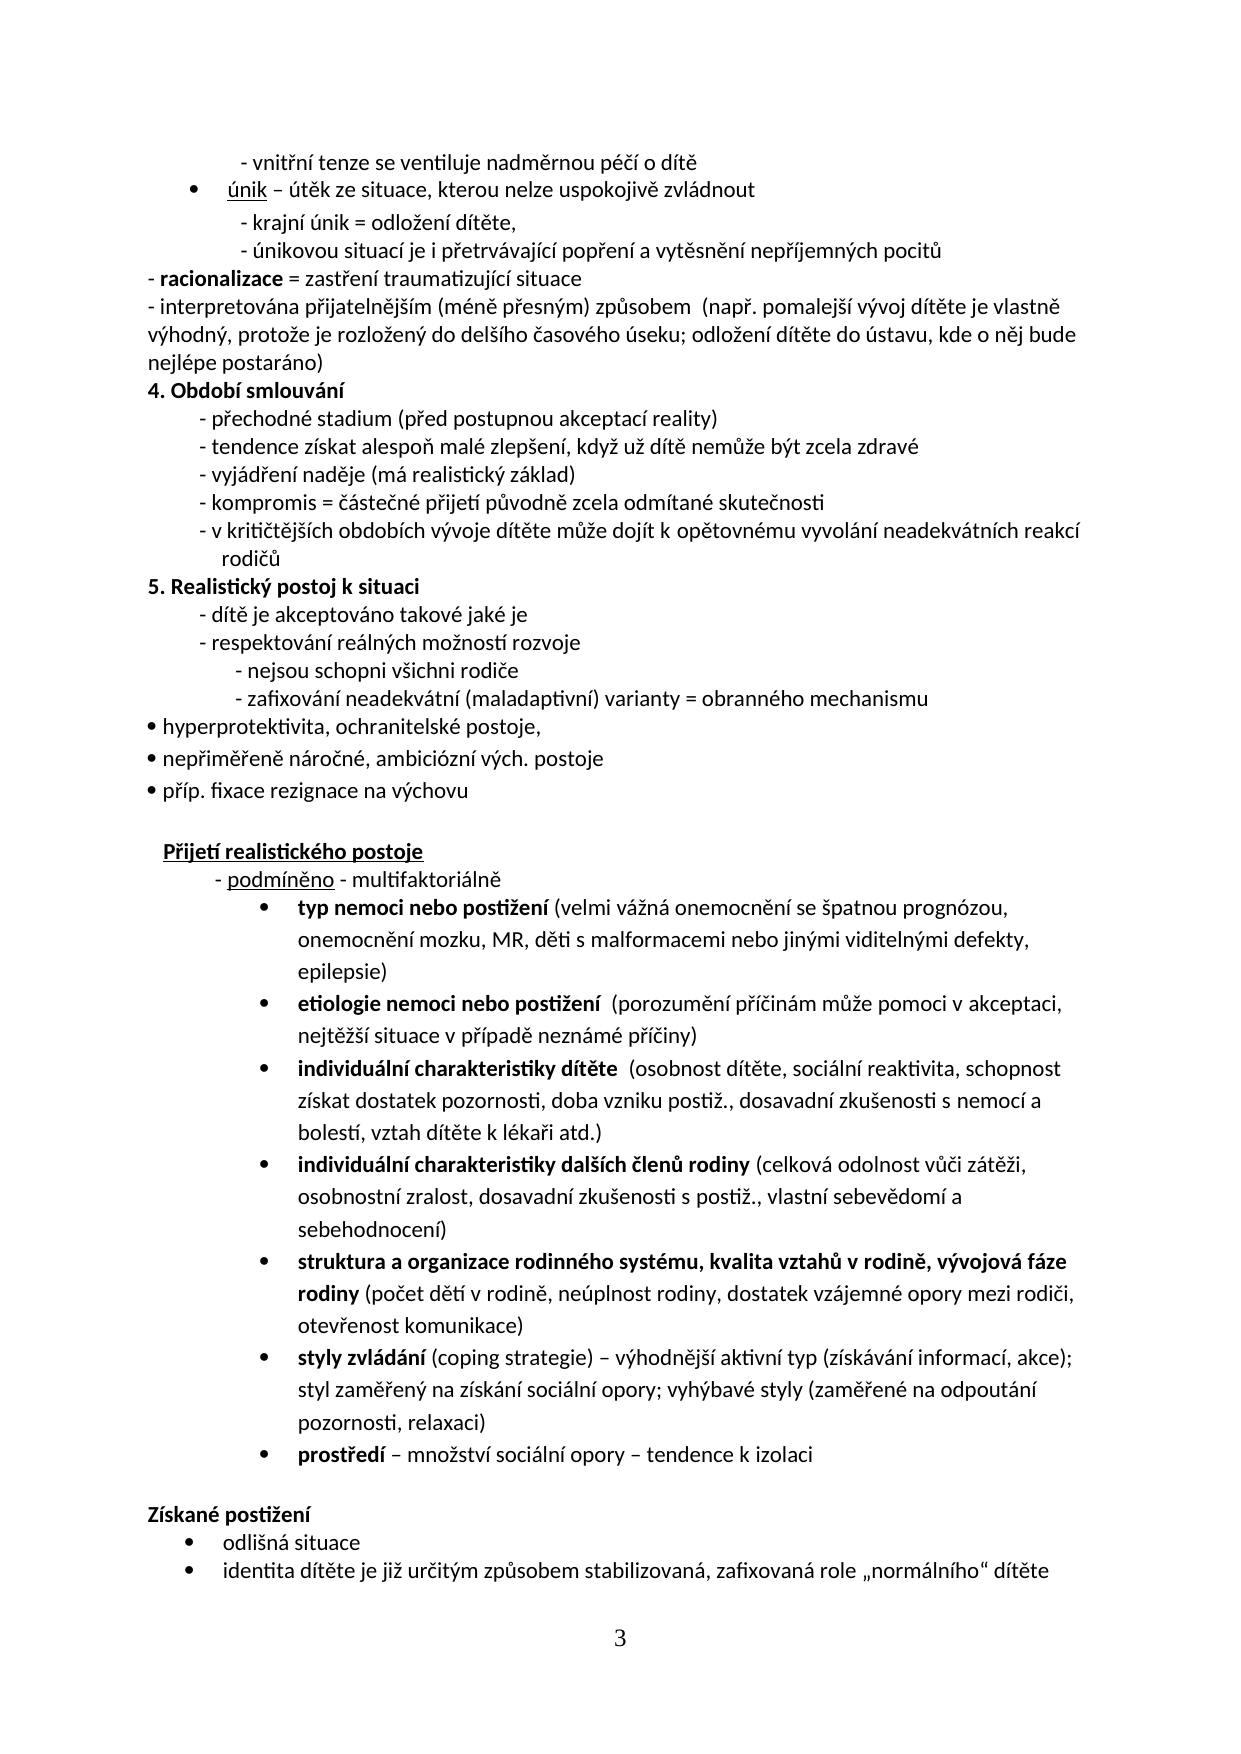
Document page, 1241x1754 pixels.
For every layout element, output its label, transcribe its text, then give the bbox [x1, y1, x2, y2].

list etiologie nemoci nebo postižení (porozumění příčinám může pomoci v akceptaci, nejtěžší situace v případě neznámé příčiny) [260, 989, 1093, 1049]
text - přechodné stadium (před postupnou akceptací reality) [148, 404, 1093, 432]
list individuální charakteristiky dítěte (osobnost dítěte, sociální reaktivita, schopnost získat dostatek pozornosti, doba vzniku postiž., dosavadní zkušenosti s nemocí a bolestí, vztah dítěte k lékaři atd.) [260, 1054, 1093, 1146]
text - interpretována přijatelnějším (méně přesným) způsobem (např. pomalejší vývoj dítěte je vlastně výhodný, protože je rozložený do delšího časového úseku; odložení dítěte do ústavu, kde o něj bude nejlépe postaráno) [148, 292, 1093, 376]
text 5. Realistický postoj k situaci [148, 572, 1093, 600]
text Získané postižení [148, 1500, 1093, 1528]
text - zafixování neadekvátní (maladaptivní) varianty = obranného mechanismu [148, 684, 1093, 712]
text - podmíněno - multifaktoriálně [148, 865, 1093, 893]
list styly zvládání (coping strategie) – výhodnější aktivní typ (získávání informací, akce); styl zaměřený na získání sociální opory; vyhýbavé styly (zaměřené na odpoutání pozornosti, relaxaci) [260, 1343, 1093, 1436]
list identita dítěte je již určitým způsobem stabilizovaná, zafixovaná role „normálního“ dítěte [185, 1556, 1093, 1584]
text - respektování reálných možností rozvoje [148, 628, 1093, 656]
list prostředí – množství sociální opory – tendence k izolaci [260, 1440, 1093, 1468]
text - vnitřní tenze se ventiluje nadměrnou péčí o dítě [148, 148, 1093, 176]
list odlišná situace [185, 1528, 1093, 1556]
list hyperprotektivita, ochranitelské postoje, [148, 712, 1093, 740]
text - tendence získat alespoň malé zlepšení, když už dítě nemůže být zcela zdravé [148, 432, 1093, 460]
text Přijetí realistického postoje [148, 837, 1093, 865]
list individuální charakteristiky dalších členů rodiny (celková odolnost vůči zátěži, osobnostní zralost, dosavadní zkušenosti s postiž., vlastní sebevědomí a sebehodnocení) [260, 1150, 1093, 1243]
text - únikovou situací je i přetrvávající popření a vytěsnění nepříjemných pocitů [148, 236, 1093, 264]
text 4. Období smlouvání [148, 376, 1093, 404]
list struktura a organizace rodinného systému, kvalita vztahů v rodině, vývojová fáze rodiny (počet dětí v rodině, neúplnost rodiny, dostatek vzájemné opory mezi rodiči, otevřenost komunikace) [260, 1247, 1093, 1339]
text - krajní únik = odložení dítěte, [148, 208, 1093, 236]
text - dítě je akceptováno takové jaké je [148, 600, 1093, 628]
text - kompromis = částečné přijetí původně zcela odmítané skutečnosti [148, 488, 1093, 516]
list příp. fixace rezignace na výchovu [148, 777, 1093, 804]
text - vyjádření naděje (má realistický základ) [148, 460, 1093, 488]
list nepřiměřeně náročné, ambiciózní vých. postoje [148, 744, 1093, 772]
text - v kritičtějších obdobích vývoje dítěte může dojít k opětovnému vyvolání neadekvátních reakcí rodičů [148, 516, 1093, 572]
text - nejsou schopni všichni rodiče [148, 656, 1093, 684]
text - racionalizace = zastření traumatizující situace [148, 264, 1093, 292]
list únik – útěk ze situace, kterou nelze uspokojivě zvládnout [190, 176, 1093, 204]
list typ nemoci nebo postižení (velmi vážná onemocnění se špatnou prognózou, onemocnění mozku, MR, děti s malformacemi nebo jinými viditelnými defekty, epilepsie) [260, 893, 1093, 985]
